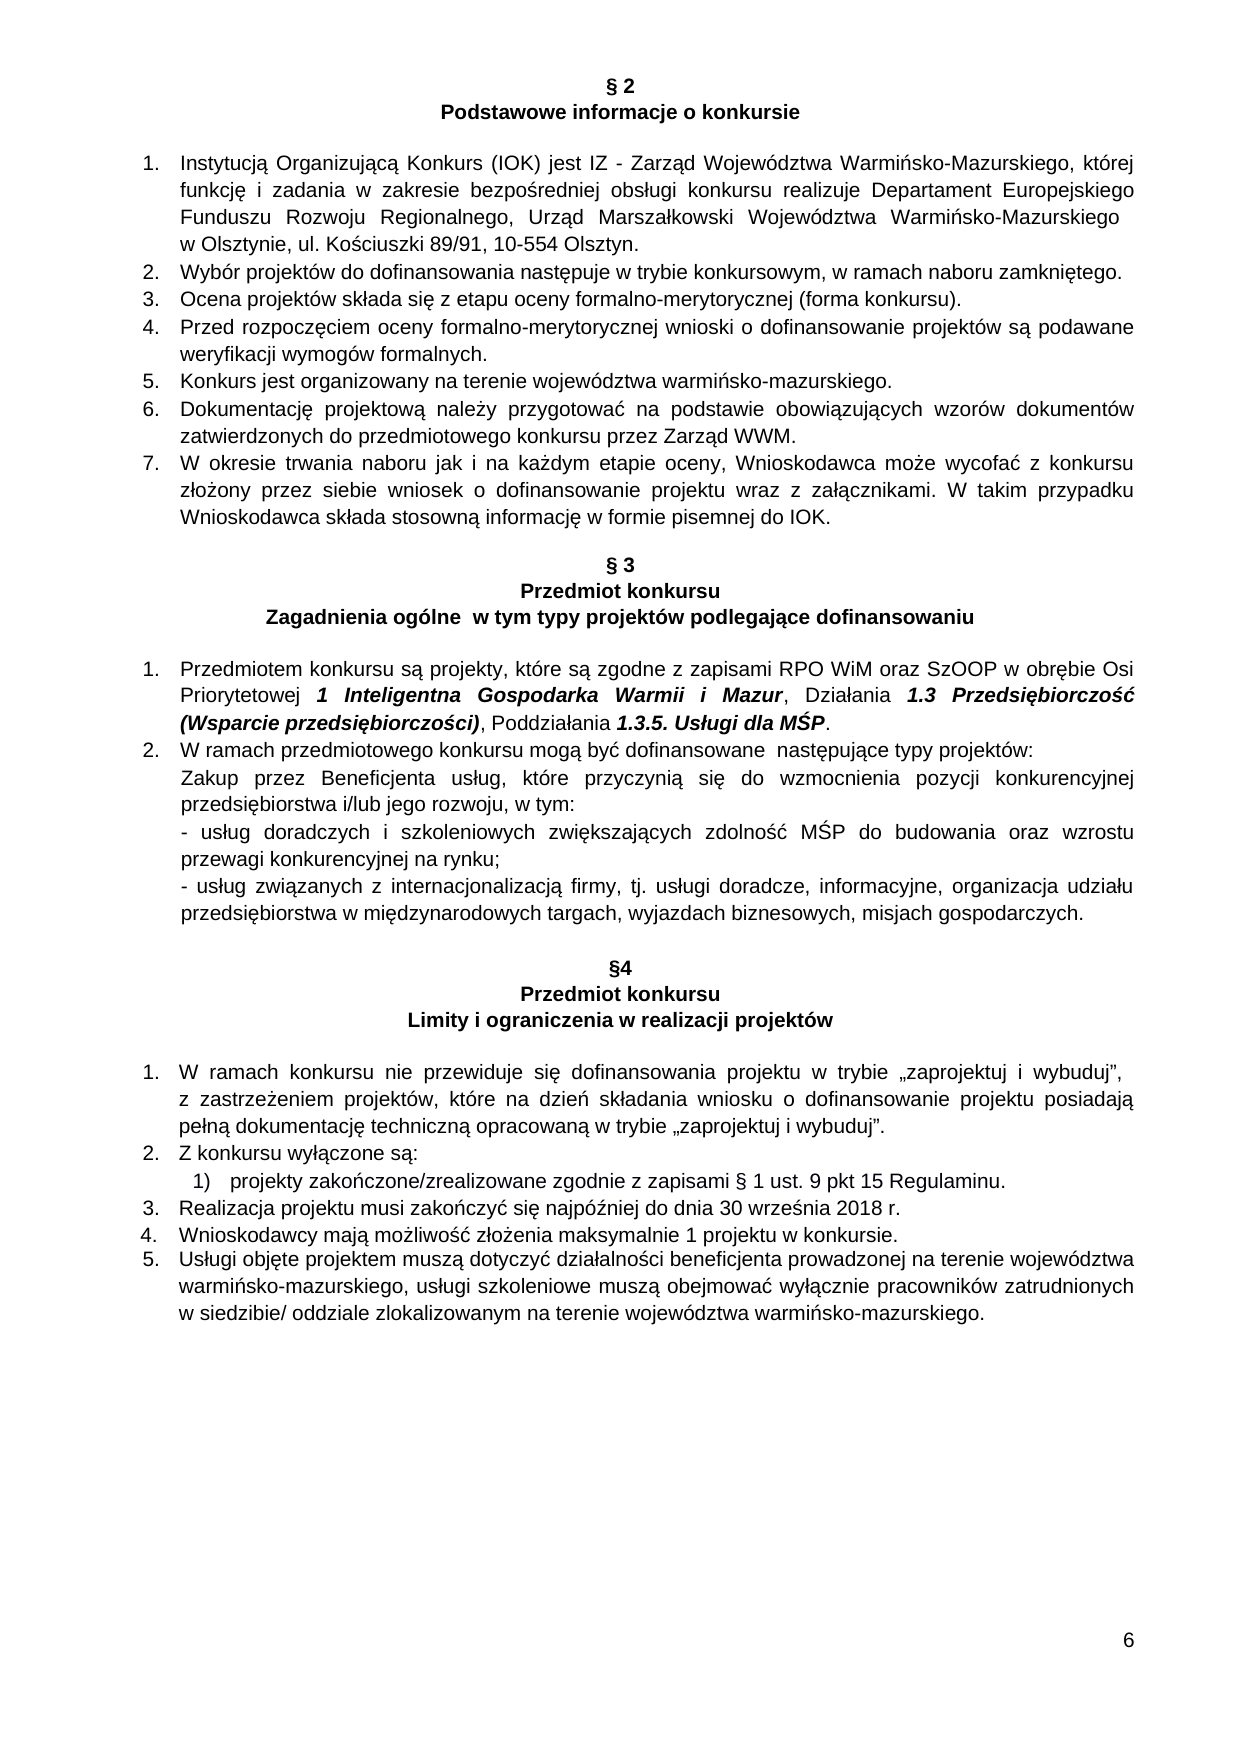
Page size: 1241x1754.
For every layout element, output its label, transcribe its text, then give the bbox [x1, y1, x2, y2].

list Z konkursu wyłączone są: [142, 1141, 1135, 1165]
list W okresie trwania naboru jak i na każdym etapie oceny, Wnioskodawca może wycofać z konkursu złożony przez siebie wniosek o dofinansowanie projektu wraz z załącznikami. W takim przypadku Wnioskodawca składa stosowną informację w formie pisemnej do IOK. [142, 451, 1135, 529]
subtitle § 3 [84, 553, 1156, 577]
list Wybór projektów do dofinansowania następuje w trybie konkursowym, w ramach naboru zamkniętego. [142, 260, 1135, 284]
text Zakup przez Beneficjenta usług, które przyczynią się do wzmocnienia pozycji konkurencyjnej przedsiębiorstwa i/lub jego rozwoju, w tym: [181, 765, 1135, 816]
subtitle Przedmiot konkursu [84, 579, 1156, 603]
list Instytucją Organizującą Konkurs (IOK) jest IZ - Zarząd Województwa Warmińsko-Mazurskiego, której funkcję i zadania w zakresie bezpośredniej obsługi konkursu realizuje Departament Europejskiego Funduszu Rozwoju Regionalnego, Urząd Marszałkowski Województwa Warmińsko-Mazurskiego w Olsztynie, ul. Kościuszki 89/91, 10-554 Olsztyn. [142, 151, 1135, 256]
list projekty zakończone/zrealizowane zgodnie z zapisami § 1 ust. 9 pkt 15 Regulaminu. [192, 1168, 1136, 1192]
list Przed rozpoczęciem oceny formalno-merytorycznej wnioski o dofinansowanie projektów są podawane weryfikacji wymogów formalnych. [142, 315, 1135, 366]
subtitle Limity i ograniczenia w realizacji projektów [84, 1008, 1156, 1032]
list Dokumentację projektową należy przygotować na podstawie obowiązujących wzorów dokumentów zatwierdzonych do przedmiotowego konkursu przez Zarząd WWM. [142, 397, 1135, 448]
subtitle Zagadnienia ogólne w tym typy projektów podlegające dofinansowaniu [84, 605, 1156, 629]
list Realizacja projektu musi zakończyć się najpóźniej do dnia 30 września 2018 r. [142, 1196, 1135, 1220]
list Ocena projektów składa się z etapu oceny formalno-merytorycznej (forma konkursu). [142, 287, 1135, 311]
subtitle § 2 [84, 74, 1156, 98]
subtitle Przedmiot konkursu [84, 982, 1156, 1006]
list Konkurs jest organizowany na terenie województwa warmińsko-mazurskiego. [142, 369, 1135, 393]
list W ramach przedmiotowego konkursu mogą być dofinansowane następujące typy projektów: [142, 738, 1135, 762]
list Przedmiotem konkursu są projekty, które są zgodne z zapisami RPO WiM oraz SzOOP w obrębie Osi Priorytetowej 1 Inteligentna Gospodarka Warmii i Mazur, Działania 1.3 Przedsiębiorczość (Wsparcie przedsiębiorczości), Poddziałania 1.3.5. Usługi dla MŚP. [142, 656, 1135, 734]
list W ramach konkursu nie przewiduje się dofinansowania projektu w trybie „zaprojektuj i wybuduj”, z zastrzeżeniem projektów, które na dzień składania wniosku o dofinansowanie projektu posiadają pełną dokumentację techniczną opracowaną w trybie „zaprojektuj i wybuduj”. [142, 1059, 1135, 1137]
list Usługi objęte projektem muszą dotyczyć działalności beneficjenta prowadzonej na terenie województwa warmińsko-mazurskiego, usługi szkoleniowe muszą obejmować wyłącznie pracowników zatrudnionych w siedzibie/ oddziale zlokalizowanym na terenie województwa warmińsko-mazurskiego. [142, 1247, 1135, 1325]
subtitle §4 [84, 956, 1156, 980]
subtitle Podstawowe informacje o konkursie [84, 99, 1156, 123]
list Wnioskodawcy mają możliwość złożenia maksymalnie 1 projektu w konkursie. [140, 1223, 1161, 1247]
text - usług związanych z internacjonalizacją firmy, tj. usługi doradcze, informacyjne, organizacja udziału przedsiębiorstwa w międzynarodowych targach, wyjazdach biznesowych, misjach gospodarczych. [181, 874, 1135, 925]
text - usług doradczych i szkoleniowych zwiększających zdolność MŚP do budowania oraz wzrostu przewagi konkurencyjnej na rynku; [181, 820, 1135, 871]
